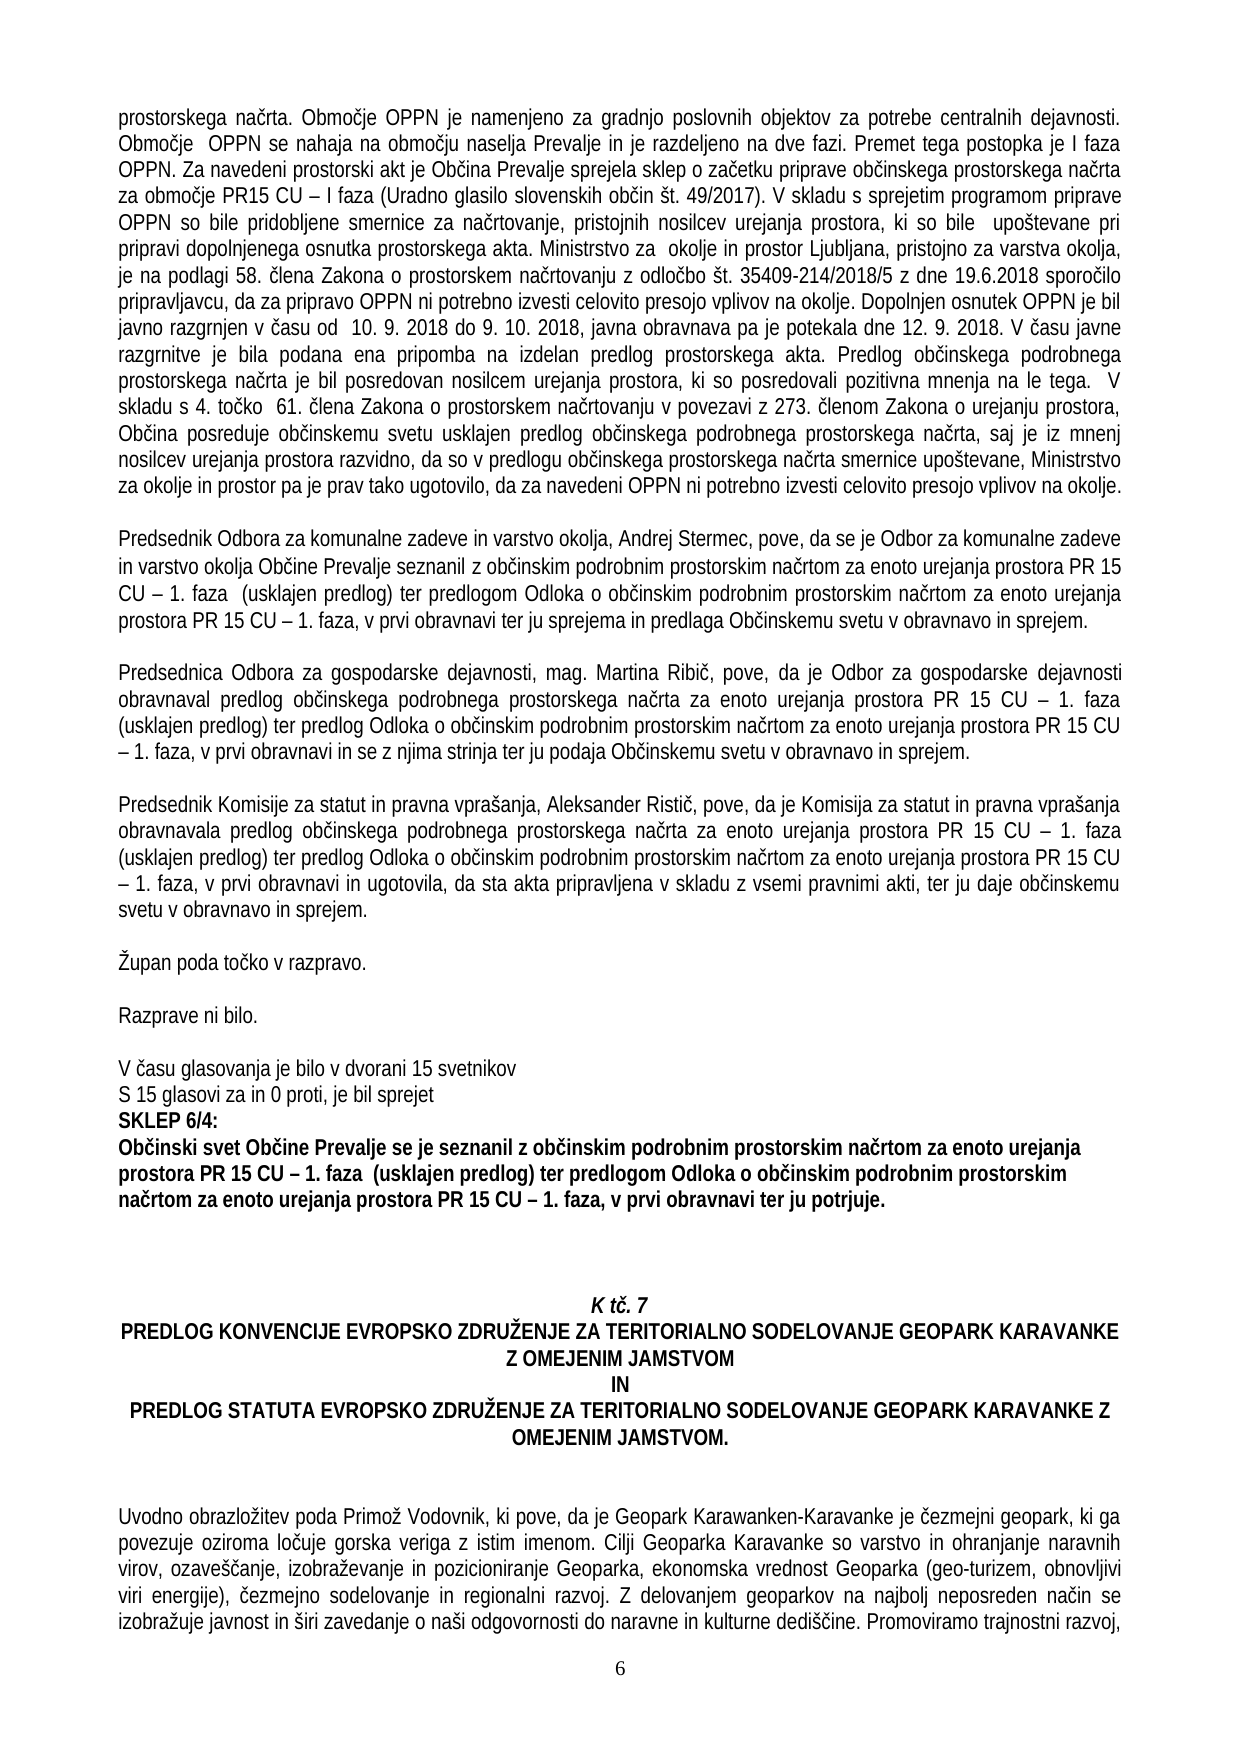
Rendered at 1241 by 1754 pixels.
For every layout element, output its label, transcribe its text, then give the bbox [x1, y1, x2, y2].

text Razprave ni bilo. [118, 1002, 1122, 1028]
text Predsednik Odbora za komunalne zadeve in varstvo okolja, Andrej Stermec, pove, da se je Odbor za komunalne zadeve in varstvo okolja Občine Prevalje seznanil z občinskim podrobnim prostorskim načrtom za enoto urejanja prostora PR 15 CU – 1. faza (usklajen predlog) ter predlogom Odloka o občinskim podrobnim prostorskim načrtom za enoto urejanja prostora PR 15 CU – 1. faza, v prvi obravnavi ter ju sprejema in predlaga Občinskemu svetu v obravnavo in sprejem. [118, 525, 1122, 633]
text V času glasovanja je bilo v dvorani 15 svetnikov [118, 1054, 1122, 1081]
text Predsednica Odbora za gospodarske dejavnosti, mag. Martina Ribič, pove, da je Odbor za gospodarske dejavnosti obravnaval predlog občinskega podrobnega prostorskega načrta za enoto urejanja prostora PR 15 CU – 1. faza (usklajen predlog) ter predlog Odloka o občinskim podrobnim prostorskim načrtom za enoto urejanja prostora PR 15 CU – 1. faza, v prvi obravnavi in se z njima strinja ter ju podaja Občinskemu svetu v obravnavo in sprejem. [118, 659, 1122, 765]
text Župan poda točko v razpravo. [118, 949, 1122, 976]
text SKLEP 6/4: [118, 1107, 1122, 1134]
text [118, 1503, 1122, 1634]
text predlog Statuta Evropsko združenje za teritorialno sodelovanje Geopark Karavanke z omejenim jamstvom. [118, 1397, 1122, 1450]
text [118, 103, 1122, 499]
text Predlog Konvencije Evropsko združenje za teritorialno sodelovanje Geopark Karavanke z omejenim jamstvom [118, 1318, 1122, 1371]
text K tč. 7 [118, 1292, 1122, 1318]
text Predsednik Komisije za statut in pravna vprašanja, Aleksander Ristič, pove, da je Komisija za statut in pravna vprašanja obravnavala predlog občinskega podrobnega prostorskega načrta za enoto urejanja prostora PR 15 CU – 1. faza (usklajen predlog) ter predlog Odloka o občinskim podrobnim prostorskim načrtom za enoto urejanja prostora PR 15 CU – 1. faza, v prvi obravnavi in ugotovila, da sta akta pripravljena v skladu z vsemi pravnimi akti, ter ju daje občinskemu svetu v obravnavo in sprejem. [118, 791, 1122, 923]
text Občinski svet Občine Prevalje se je seznanil z občinskim podrobnim prostorskim načrtom za enoto urejanja prostora PR 15 CU – 1. faza (usklajen predlog) ter predlogom Odloka o občinskim podrobnim prostorskim načrtom za enoto urejanja prostora PR 15 CU – 1. faza, v prvi obravnavi ter ju potrjuje. [118, 1134, 1122, 1213]
text S 15 glasovi za in 0 proti, je bil sprejet [118, 1081, 1122, 1107]
text in [118, 1371, 1122, 1397]
